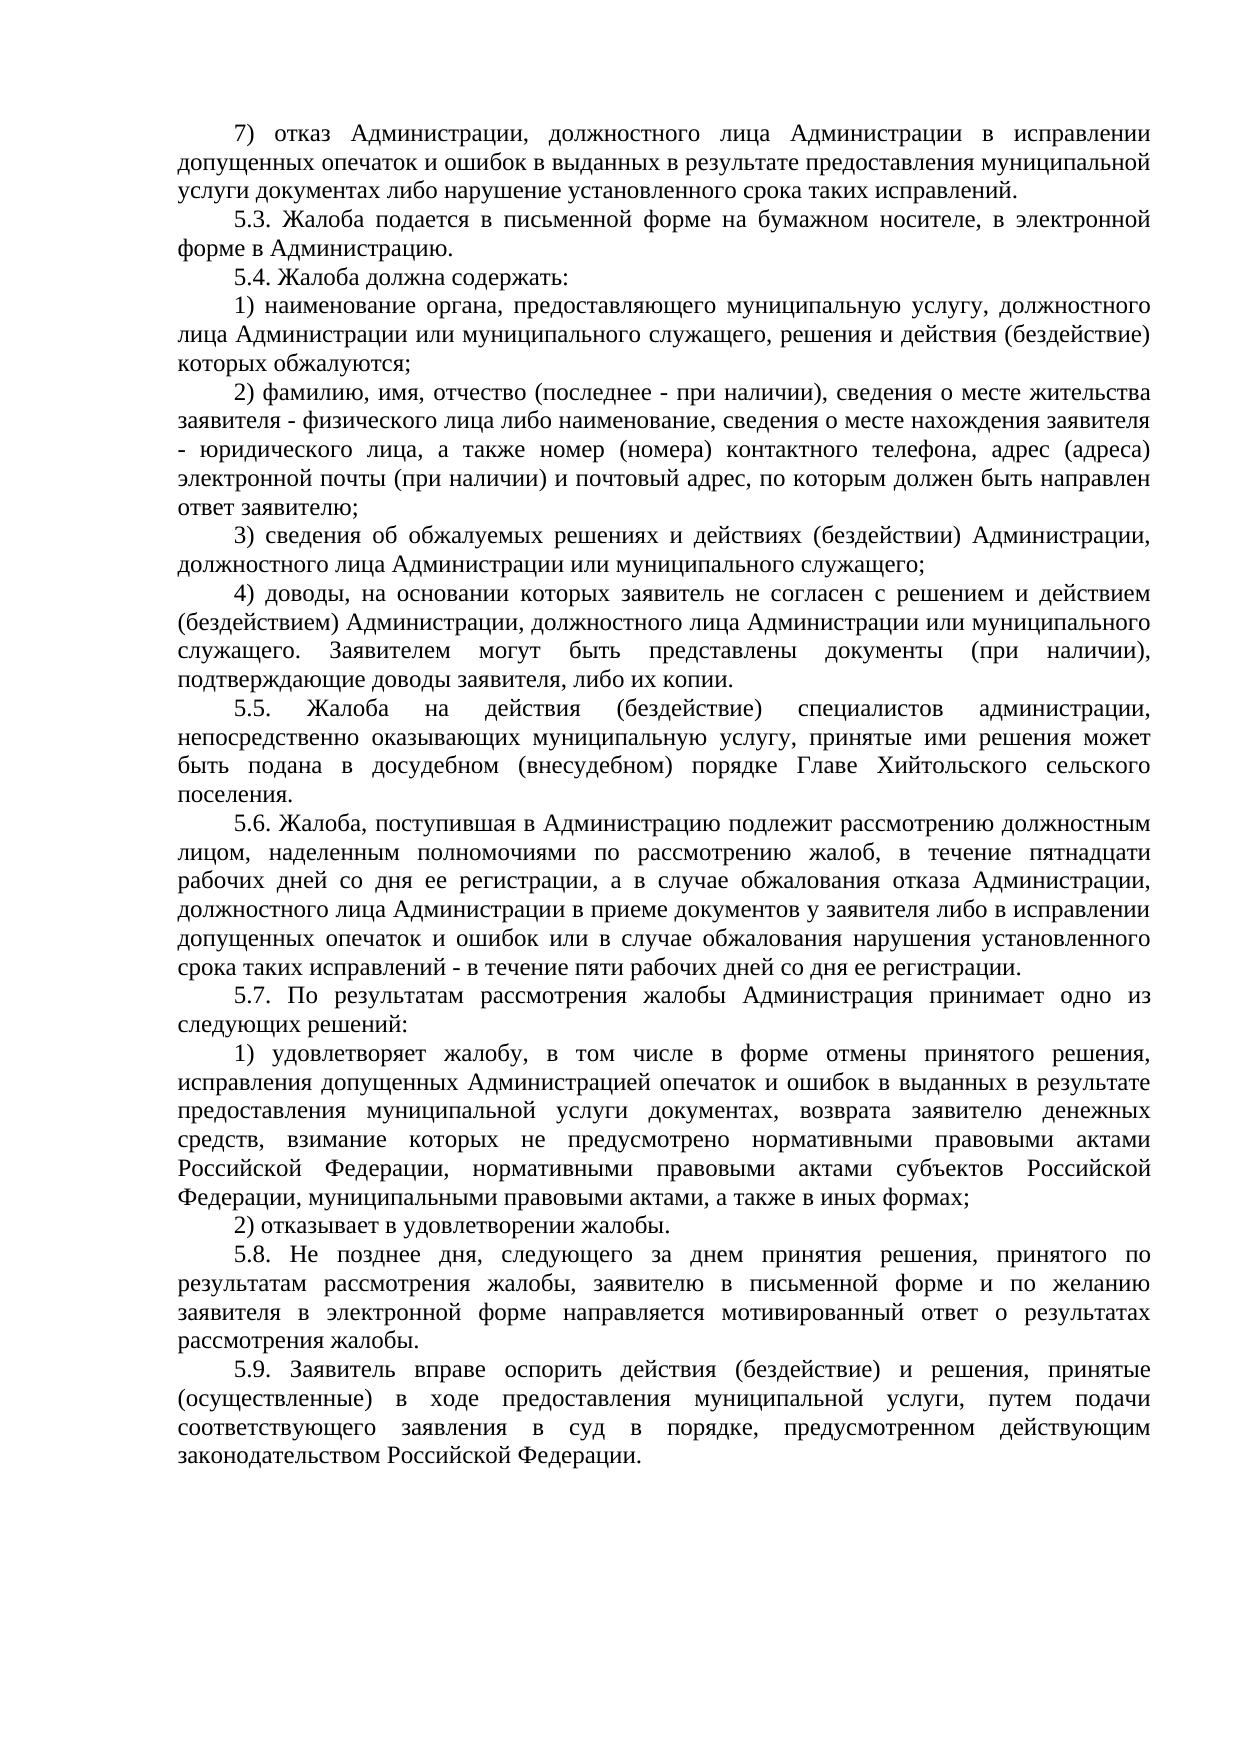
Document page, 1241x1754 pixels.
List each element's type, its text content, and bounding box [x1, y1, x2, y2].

text 2) фамилию, имя, отчество (последнее - при наличии), сведения о месте жительства заявителя - физического лица либо наименование, сведения о месте нахождения заявителя - юридического лица, а также номер (номера) контактного телефона, адрес (адреса) электронной почты (при наличии) и почтовый адрес, по которым должен быть направлен ответ заявителю; [177, 377, 1152, 521]
text 3) сведения об обжалуемых решениях и действиях (бездействии) Администрации, должностного лица Администрации или муниципального служащего; [177, 521, 1152, 578]
text 5.8. Не позднее дня, следующего за днем принятия решения, принятого по результатам рассмотрения жалобы, заявителю в письменной форме и по желанию заявителя в электронной форме направляется мотивированный ответ о результатах рассмотрения жалобы. [177, 1239, 1152, 1354]
text 1) удовлетворяет жалобу, в том числе в форме отмены принятого решения, исправления допущенных Администрацией опечаток и ошибок в выданных в результате предоставления муниципальной услуги документах, возврата заявителю денежных средств, взимание которых не предусмотрено нормативными правовыми актами Российской Федерации, нормативными правовыми актами субъектов Российской Федерации, муниципальными правовыми актами, а также в иных формах; [177, 1038, 1152, 1211]
text 4) доводы, на основании которых заявитель не согласен с решением и действием (бездействием) Администрации, должностного лица Администрации или муниципального служащего. Заявителем могут быть представлены документы (при наличии), подтверждающие доводы заявителя, либо их копии. [177, 578, 1152, 693]
text 1) наименование органа, предоставляющего муниципальную услугу, должностного лица Администрации или муниципального служащего, решения и действия (бездействие) которых обжалуются; [177, 291, 1152, 377]
text 7) отказ Администрации, должностного лица Администрации в исправлении допущенных опечаток и ошибок в выданных в результате предоставления муниципальной услуги документах либо нарушение установленного срока таких исправлений. [177, 118, 1152, 204]
text 5.5. Жалоба на действия (бездействие) специалистов администрации, непосредственно оказывающих муниципальную услугу, принятые ими решения может быть подана в досудебном (внесудебном) порядке Главе Хийтольского сельского поселения. [177, 693, 1152, 808]
text 5.7. По результатам рассмотрения жалобы Администрация принимает одно из следующих решений: [177, 981, 1152, 1038]
text 2) отказывает в удовлетворении жалобы. [177, 1211, 1152, 1239]
text 5.6. Жалоба, поступившая в Администрацию подлежит рассмотрению должностным лицом, наделенным полномочиями по рассмотрению жалоб, в течение пятнадцати рабочих дней со дня ее регистрации, а в случае обжалования отказа Администрации, должностного лица Администрации в приеме документов у заявителя либо в исправлении допущенных опечаток и ошибок или в случае обжалования нарушения установленного срока таких исправлений - в течение пяти рабочих дней со дня ее регистрации. [177, 808, 1152, 981]
text 5.4. Жалоба должна содержать: [177, 262, 1152, 291]
text 5.9. Заявитель вправе оспорить действия (бездействие) и решения, принятые (осуществленные) в ходе предоставления муниципальной услуги, путем подачи соответствующего заявления в суд в порядке, предусмотренном действующим законодательством Российской Федерации. [177, 1354, 1152, 1469]
text 5.3. Жалоба подается в письменной форме на бумажном носителе, в электронной форме в Администрацию. [177, 204, 1152, 262]
